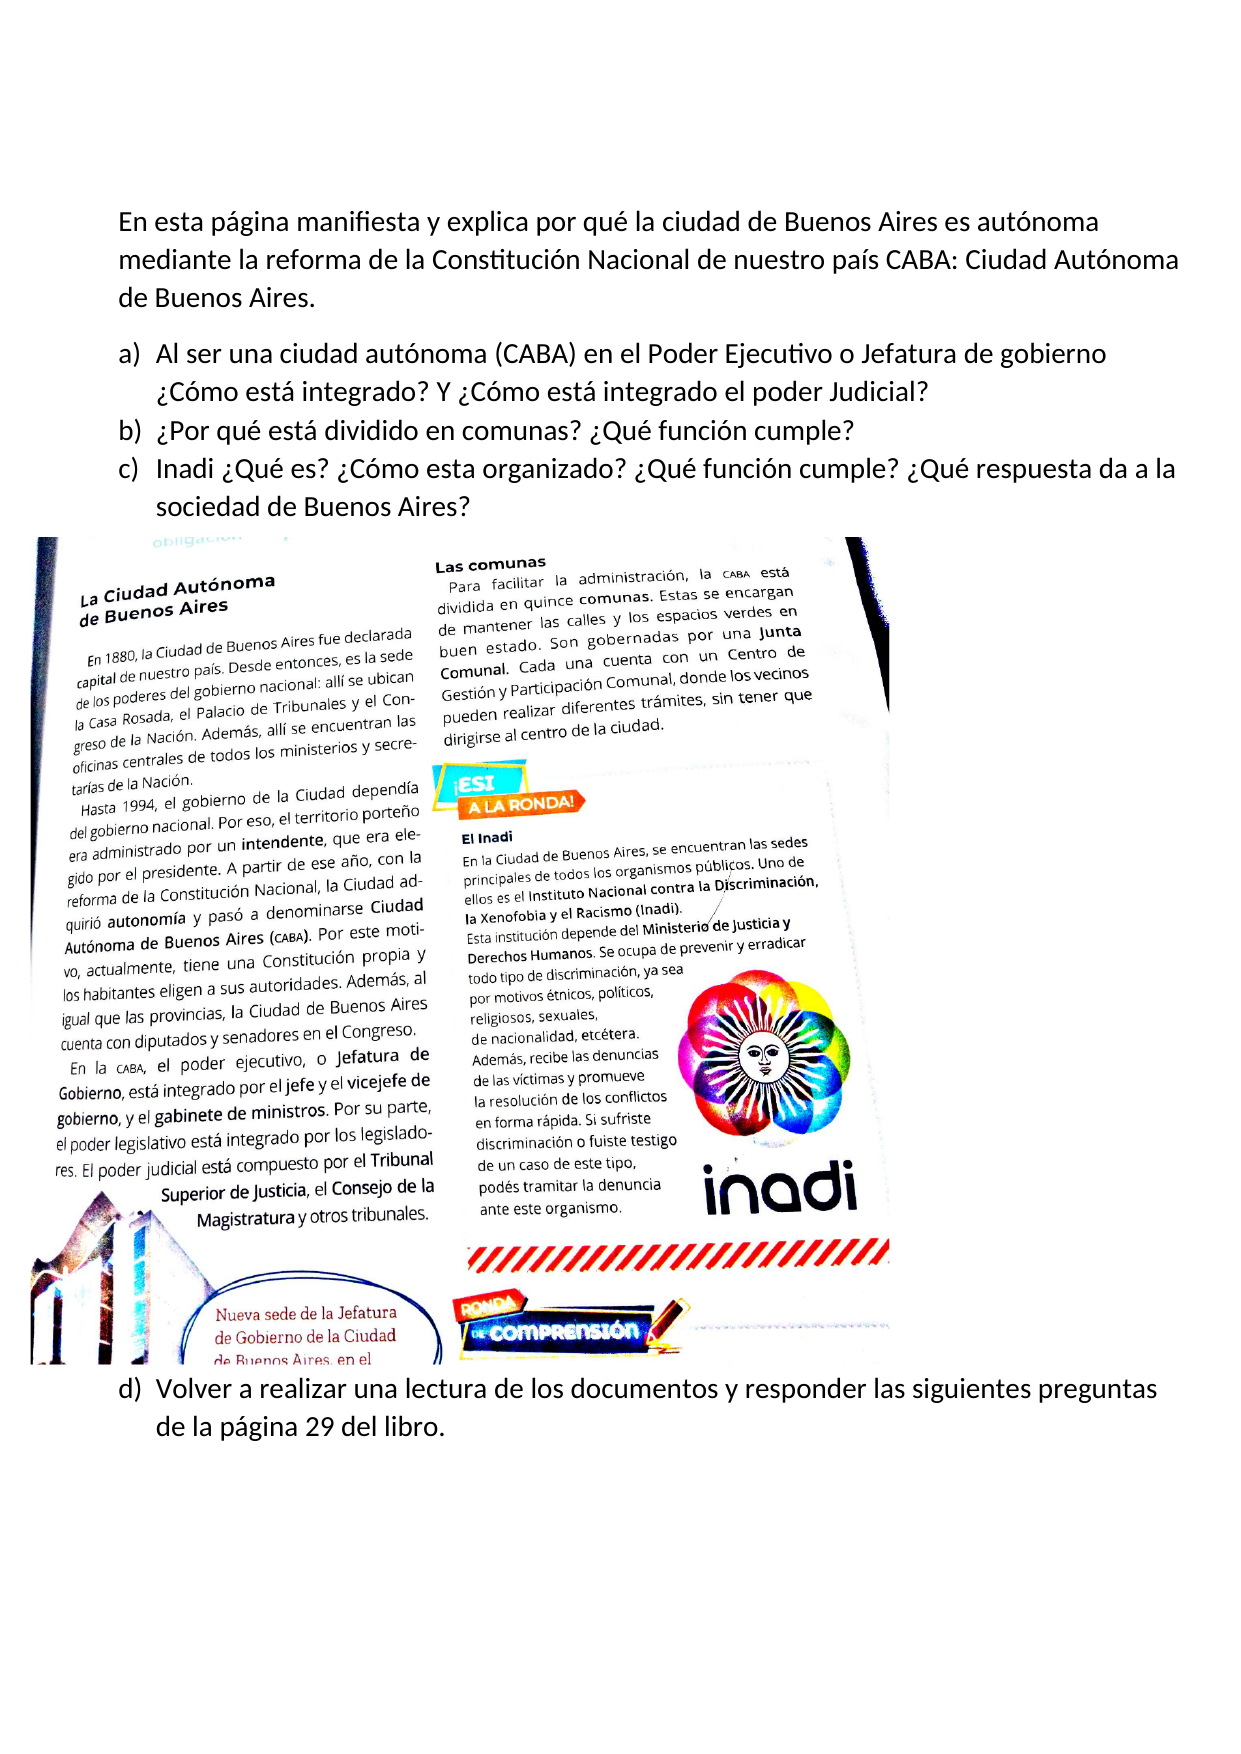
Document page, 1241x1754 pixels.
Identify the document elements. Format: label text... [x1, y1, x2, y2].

list ¿Por qué está dividido en comunas? ¿Qué función cumple? [118, 412, 1181, 447]
text En esta página manifiesta y explica por qué la ciudad de Buenos Aires es autónoma mediante la reforma de la Constitución Nacional de nuestro país CABA: Ciudad Autónoma de Buenos Aires. [118, 203, 1181, 315]
picture [30, 537, 917, 1365]
list Al ser una ciudad autónoma (CABA) en el Poder Ejecutivo o Jefatura de gobierno ¿Cómo está integrado? Y ¿Cómo está integrado el poder Judicial? [118, 335, 1181, 409]
list Inadi ¿Qué es? ¿Cómo esta organizado? ¿Qué función cumple? ¿Qué respuesta da a la sociedad de Buenos Aires? [118, 450, 1181, 524]
